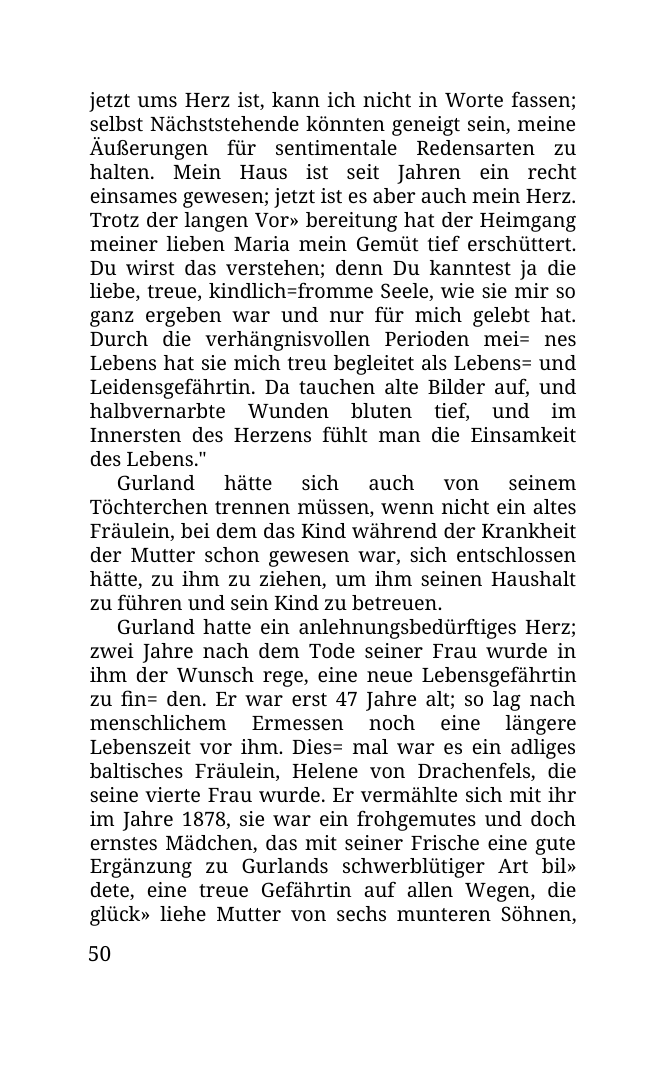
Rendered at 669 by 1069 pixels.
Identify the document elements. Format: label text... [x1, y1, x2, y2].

text Gurland hätte sich auch von seinem Töchterchen trennen müssen, wenn nicht ein altes Fräulein, bei dem das Kind während der Krankheit der Mutter schon gewesen war, sich entschlossen hätte, zu ihm zu ziehen, um ihm seinen Haushalt zu führen und sein Kind zu betreuen. [89, 471, 577, 615]
text Gurland hatte ein anlehnungsbedürftiges Herz; zwei Jahre nach dem Tode seiner Frau wurde in ihm der Wunsch rege, eine neue Lebensgefährtin zu fin= den. Er war erst 47 Jahre alt; so lag nach menschlichem Ermessen noch eine längere Lebenszeit vor ihm. Dies= mal war es ein adliges baltisches Fräulein, Helene von Drachenfels, die seine vierte Frau wurde. Er vermählte sich mit ihr im Jahre 1878, sie war ein frohgemutes und doch ernstes Mädchen, das mit seiner Frische eine gute Ergänzung zu Gurlands schwerblütiger Art bil» dete, eine treue Gefährtin auf allen Wegen, die glück» liehe Mutter von sechs munteren Söhnen, die nachein» ander das Pfarrhaus belebten. [89, 615, 577, 927]
text 50 [88, 944, 111, 965]
text jetzt ums Herz ist, kann ich nicht in Worte fassen; selbst Nächststehende könnten geneigt sein, meine Äußerungen für sentimentale Redensarten zu halten. Mein Haus ist seit Jahren ein recht einsames gewesen; jetzt ist es aber auch mein Herz. Trotz der langen Vor» bereitung hat der Heimgang meiner lieben Maria mein Gemüt tief erschüttert. Du wirst das verstehen; denn Du kanntest ja die liebe, treue, kindlich=fromme Seele, wie sie mir so ganz ergeben war und nur für mich gelebt hat. Durch die verhängnisvollen Perioden mei= nes Lebens hat sie mich treu begleitet als Lebens= und Leidensgefährtin. Da tauchen alte Bilder auf, und halbvernarbte Wunden bluten tief, und im Innersten des Herzens fühlt man die Einsamkeit des Lebens." [89, 88, 577, 471]
